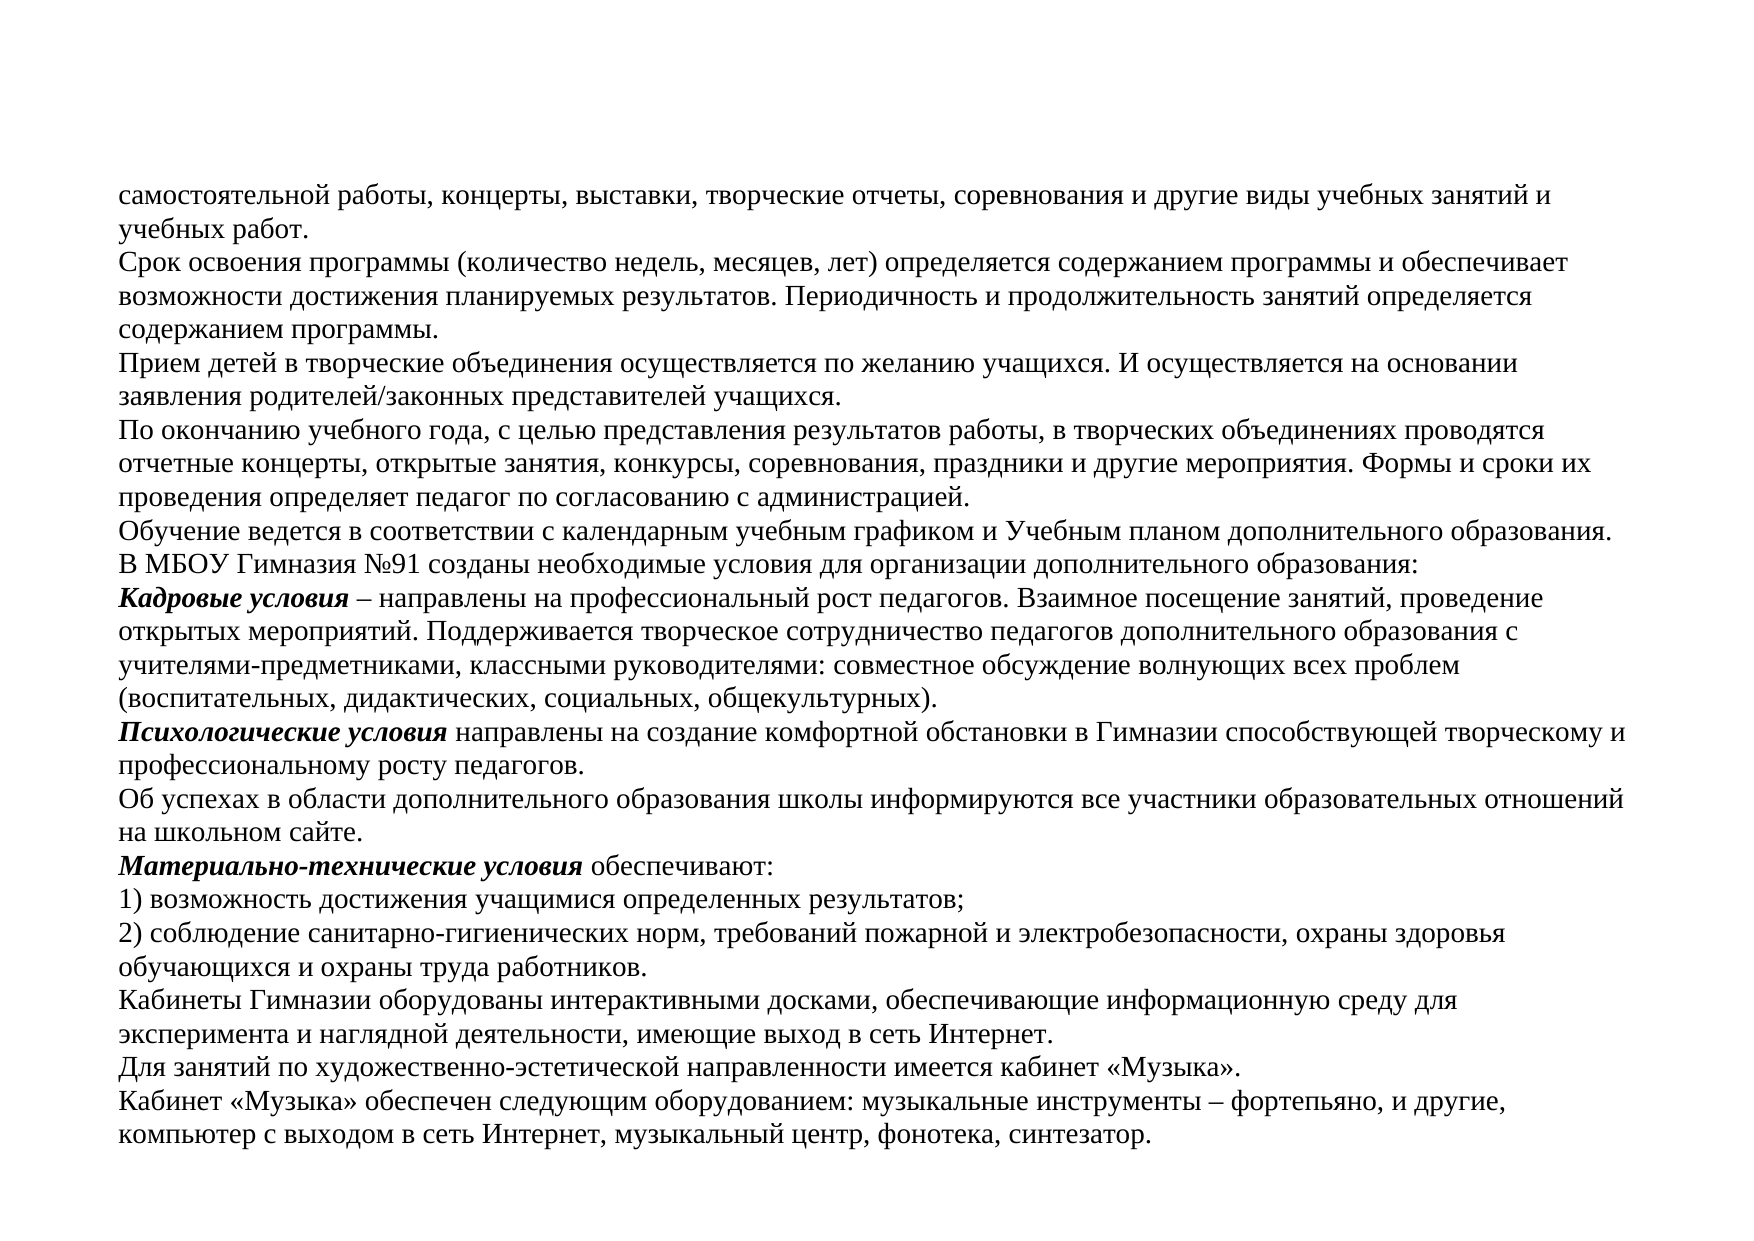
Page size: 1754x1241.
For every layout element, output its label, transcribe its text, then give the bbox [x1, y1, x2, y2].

text Для занятий по художественно-эстетической направленности имеется кабинет «Музыка». [118, 1049, 1636, 1083]
text 2) соблюдение санитарно-гигиенических норм, требований пожарной и электробезопасности, охраны здоровья обучающихся и охраны труда работников. [118, 915, 1636, 982]
text Срок освоения программы (количество недель, месяцев, лет) определяется содержанием программы и обеспечивает возможности достижения планируемых результатов. Периодичность и продолжительность занятий определяется содержанием программы. [118, 244, 1636, 345]
text Обучение ведется в соответствии с календарным учебным графиком и Учебным планом дополнительного образования. [118, 513, 1636, 546]
text Кабинет «Музыка» обеспечен следующим оборудованием: музыкальные инструменты – фортепьяно, и другие, компьютер с выходом в сеть Интернет, музыкальный центр, фонотека, синтезатор. [118, 1083, 1636, 1150]
text Кабинеты Гимназии оборудованы интерактивными досками, обеспечивающие информационную среду для эксперимента и наглядной деятельности, имеющие выход в сеть Интернет. [118, 982, 1636, 1049]
text Прием детей в творческие объединения осуществляется по желанию учащихся. И осуществляется на основании заявления родителей/законных представителей учащихся. [118, 345, 1636, 412]
text По окончанию учебного года, с целью представления результатов работы, в творческих объединениях проводятся отчетные концерты, открытые занятия, конкурсы, соревнования, праздники и другие мероприятия. Формы и сроки их проведения определяет педагог по согласованию с администрацией. [118, 412, 1636, 513]
text Кадровые условия – направлены на профессиональный рост педагогов. Взаимное посещение занятий, проведение открытых мероприятий. Поддерживается творческое сотрудничество педагогов дополнительного образования с учителями-предметниками, классными руководителями: совместное обсуждение волнующих всех проблем (воспитательных, дидактических, социальных, общекультурных). [118, 580, 1636, 714]
text Материально-технические условия обеспечивают: [118, 848, 1636, 882]
text Об успехах в области дополнительного образования школы информируются все участники образовательных отношений на школьном сайте. [118, 781, 1636, 848]
text В МБОУ Гимназия №91 созданы необходимые условия для организации дополнительного образования: [118, 546, 1636, 580]
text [118, 177, 1636, 244]
text 1) возможность достижения учащимися определенных результатов; [118, 882, 1636, 915]
text Психологические условия направлены на создание комфортной обстановки в Гимназии способствующей творческому и профессиональному росту педагогов. [118, 714, 1636, 781]
